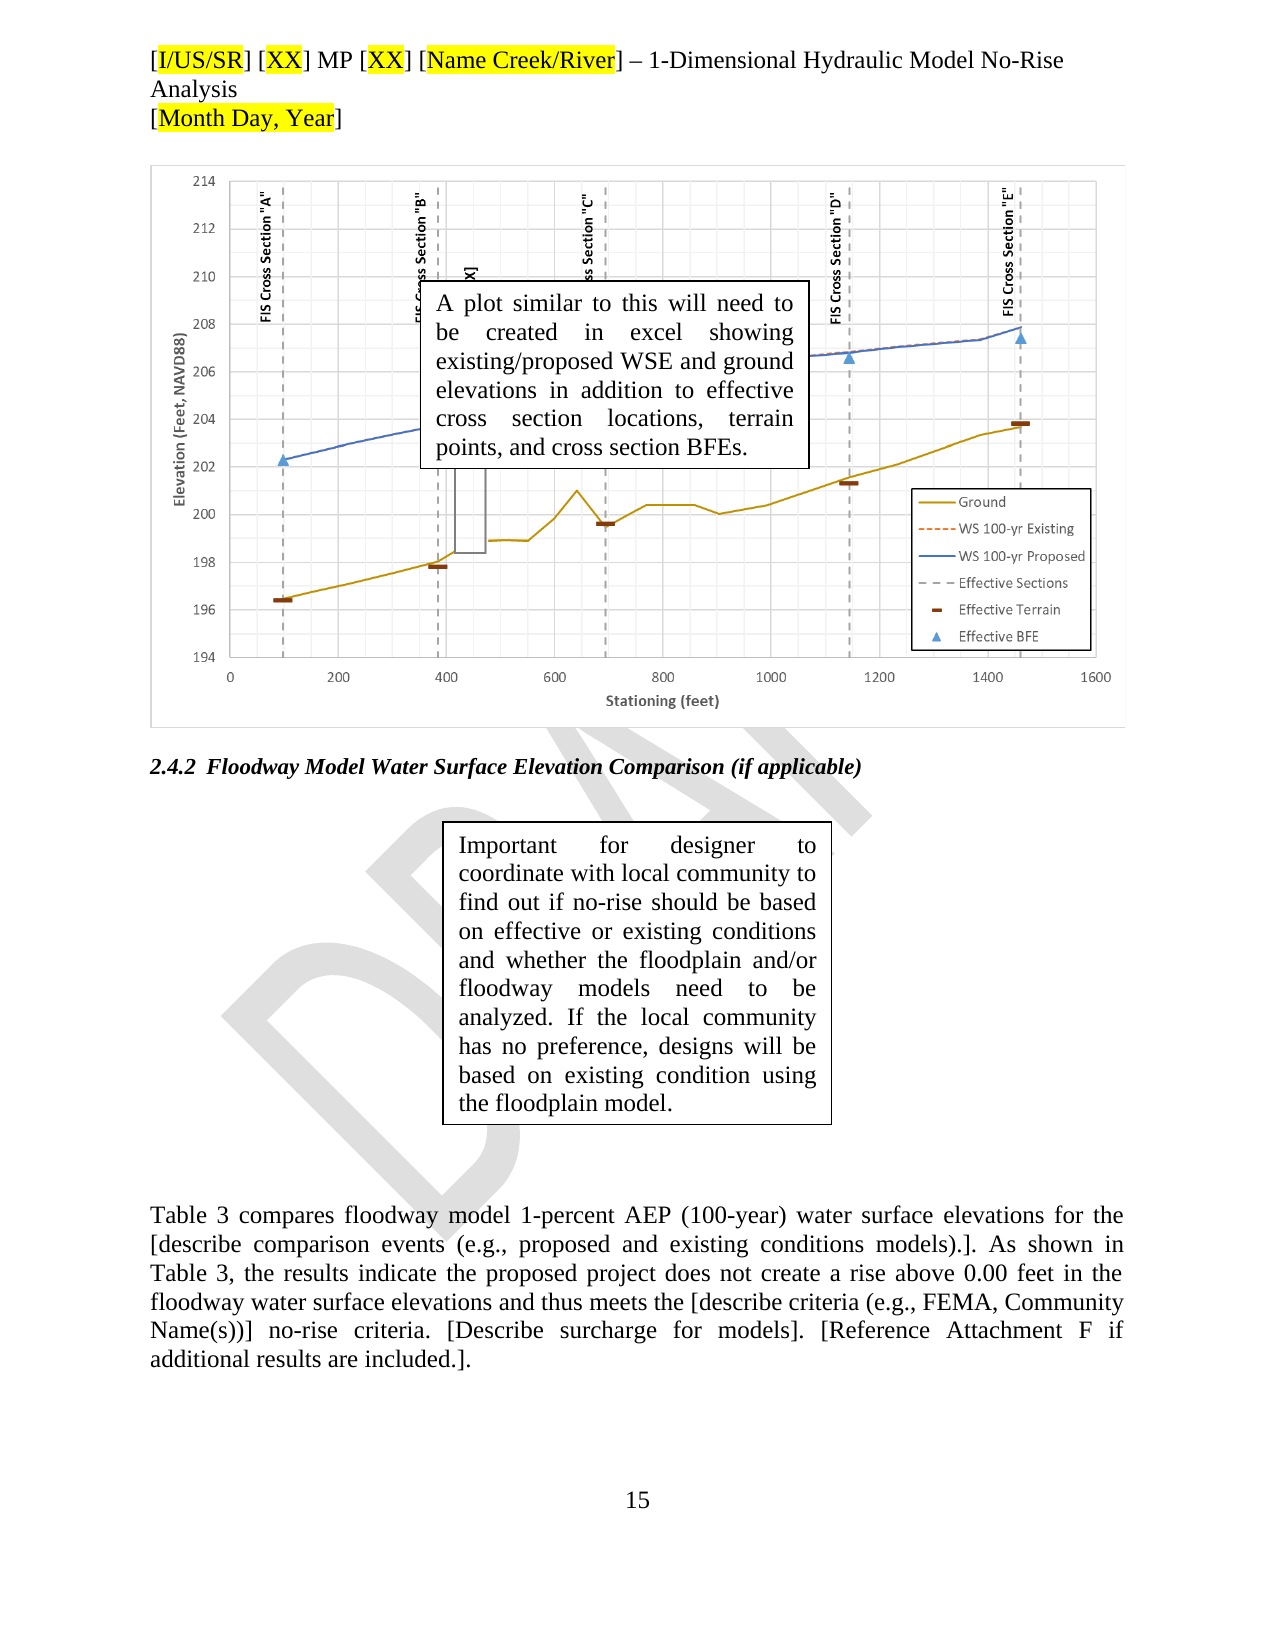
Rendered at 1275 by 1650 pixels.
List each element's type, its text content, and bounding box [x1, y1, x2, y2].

text Table 3 compares floodway model 1-percent AEP (100-year) water surface elevations for the [describe comparison events (e.g., proposed and existing conditions models).]. As shown in Table 3, the results indicate the proposed project does not create a rise above 0.00 feet in the floodway water surface elevations and thus meets the [describe criteria (e.g., FEMA, Community Name(s))] no-rise criteria. [Describe surcharge for models]. [Reference Attachment F if additional results are included.]. [150, 1201, 1125, 1373]
picture [150, 165, 1125, 728]
subtitle Floodway Model Water Surface Elevation Comparison (if applicable) [150, 753, 1125, 780]
